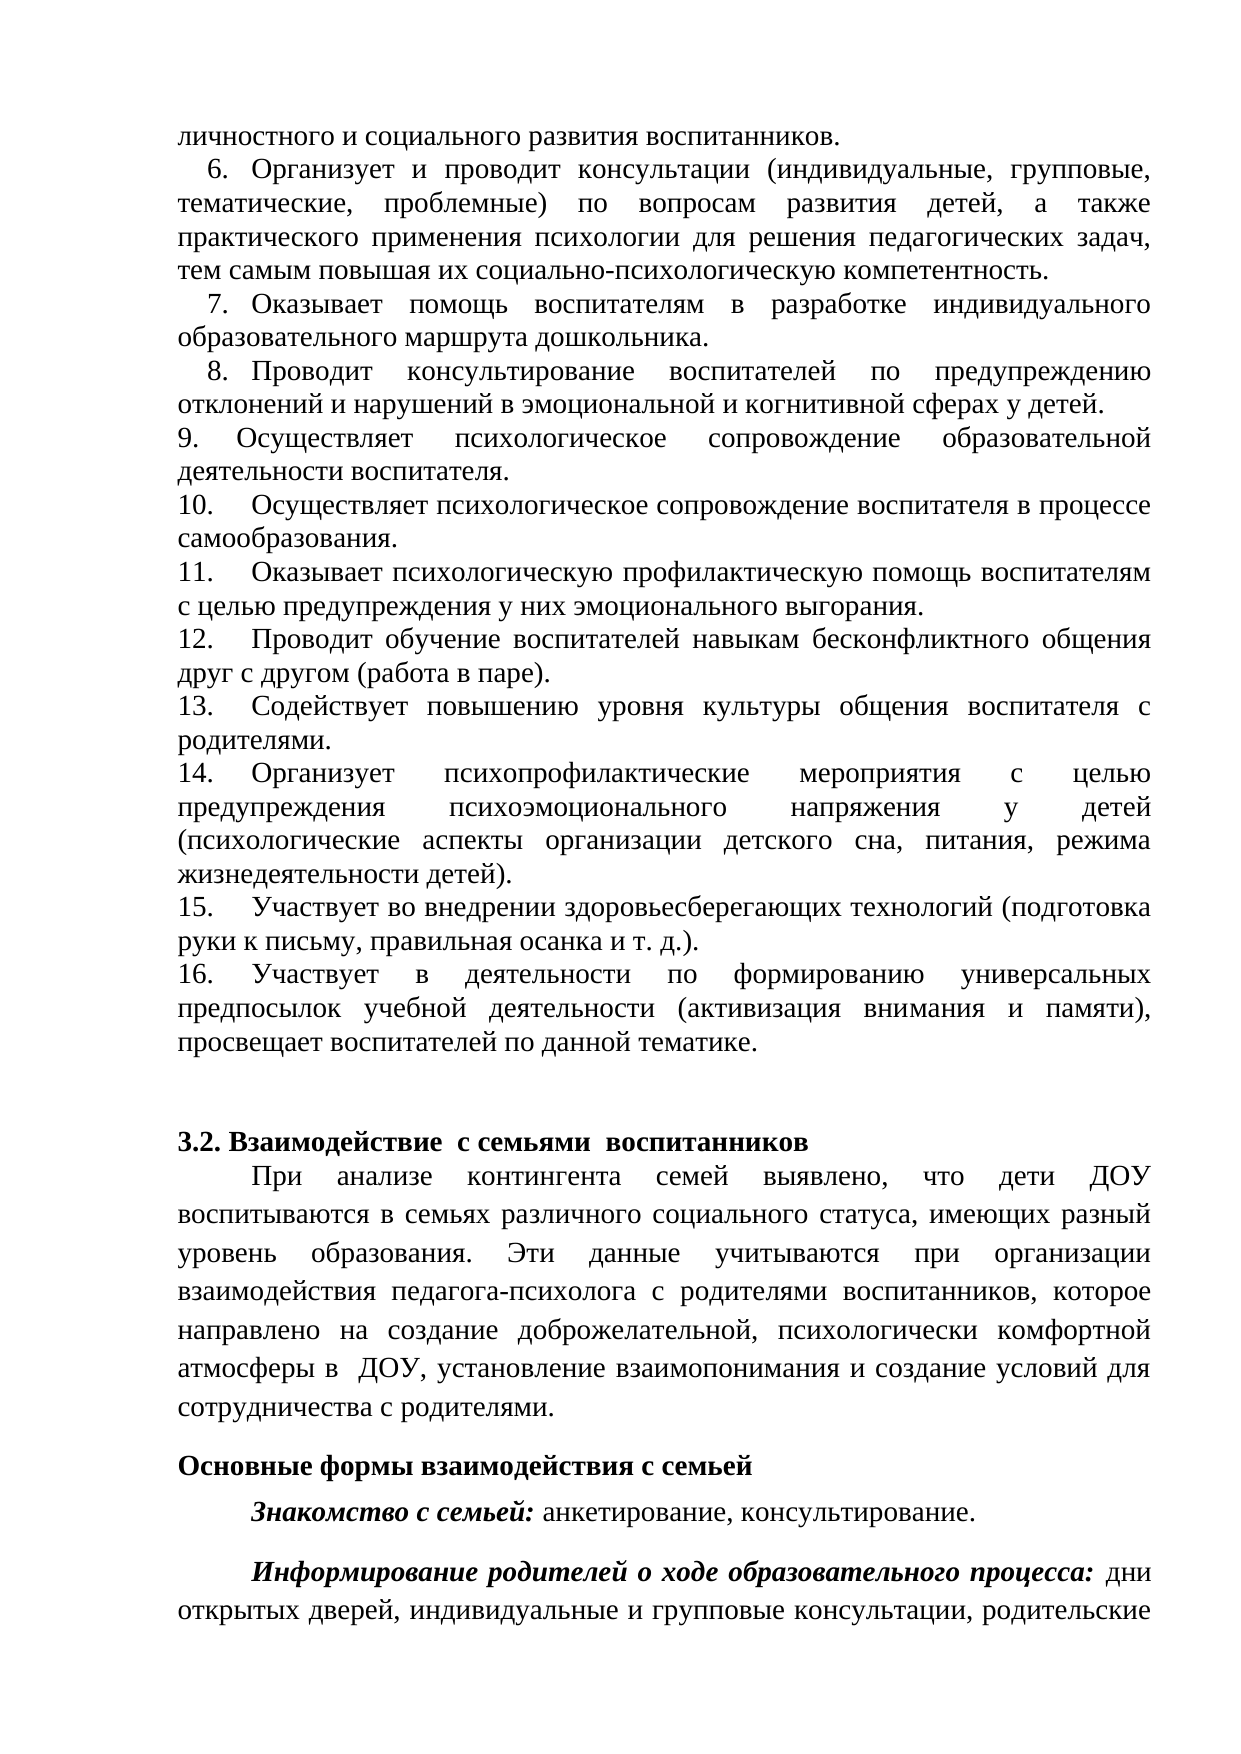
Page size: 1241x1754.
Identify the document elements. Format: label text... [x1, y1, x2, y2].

list Осуществляет психологическое сопровождение воспитателя в процессе самообразования. [177, 487, 1152, 554]
list Организует психопрофилактические мероприятия с целью предупреждения психоэмоционального напряжения у детей (психологические аспекты организации детского сна, питания, режима жизнедеятельности детей). [177, 755, 1152, 889]
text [177, 1554, 1152, 1626]
text Основные формы взаимодействия с семьей [177, 1448, 1152, 1482]
list Осуществляет психологическое сопровождение образовательной деятельности воспитателя. [177, 420, 1152, 487]
text Знакомство с семьей: анкетирование, консультирование. [177, 1494, 1152, 1528]
text 3.2. Взаимодействие с семьями воспитанников [177, 1124, 1137, 1158]
list Организует и проводит консультации (индивидуальные, групповые, тематические, проблемные) по вопросам развития детей, а также практического применения психологии для решения педагогических задач, тем самым повышая их социально-психологическую компетентность. [177, 152, 1152, 286]
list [177, 118, 1152, 152]
list Проводит консультирование воспитателей по предупреждению отклонений и нарушений в эмоциональной и когнитивной сферах у детей. [177, 353, 1152, 420]
list Участвует во внедрении здоровьесберегающих технологий (подготовка руки к письму, правильная осанка и т. д.). [177, 889, 1152, 957]
list Оказывает психологическую профилактическую помощь воспитателям с целью предупреждения у них эмоционального выгорания. [177, 554, 1152, 621]
list Содействует повышению уровня культуры общения воспитателя с родителями. [177, 688, 1152, 755]
list Участвует в деятельности по формированию универсальных предпосылок учебной деятельности (активизация внимания и памяти), просвещает воспитателей по данной тематике. [177, 957, 1152, 1057]
list Проводит обучение воспитателей навыкам бесконфликтного общения друг с другом (работа в паре). [177, 621, 1152, 688]
list Оказывает помощь воспитателям в разработке индивидуального образовательного маршрута дошкольника. [177, 286, 1152, 353]
text При анализе контингента семей выявлено, что дети ДОУ воспитываются в семьях различного социального статуса, имеющих разный уровень образования. Эти данные учитываются при организации взаимодействия педагога-психолога с родителями воспитанников, которое направлено на создание доброжелательной, психологически комфортной атмосферы в ДОУ, установление взаимопонимания и создание условий для сотрудничества с родителями. [177, 1158, 1152, 1423]
